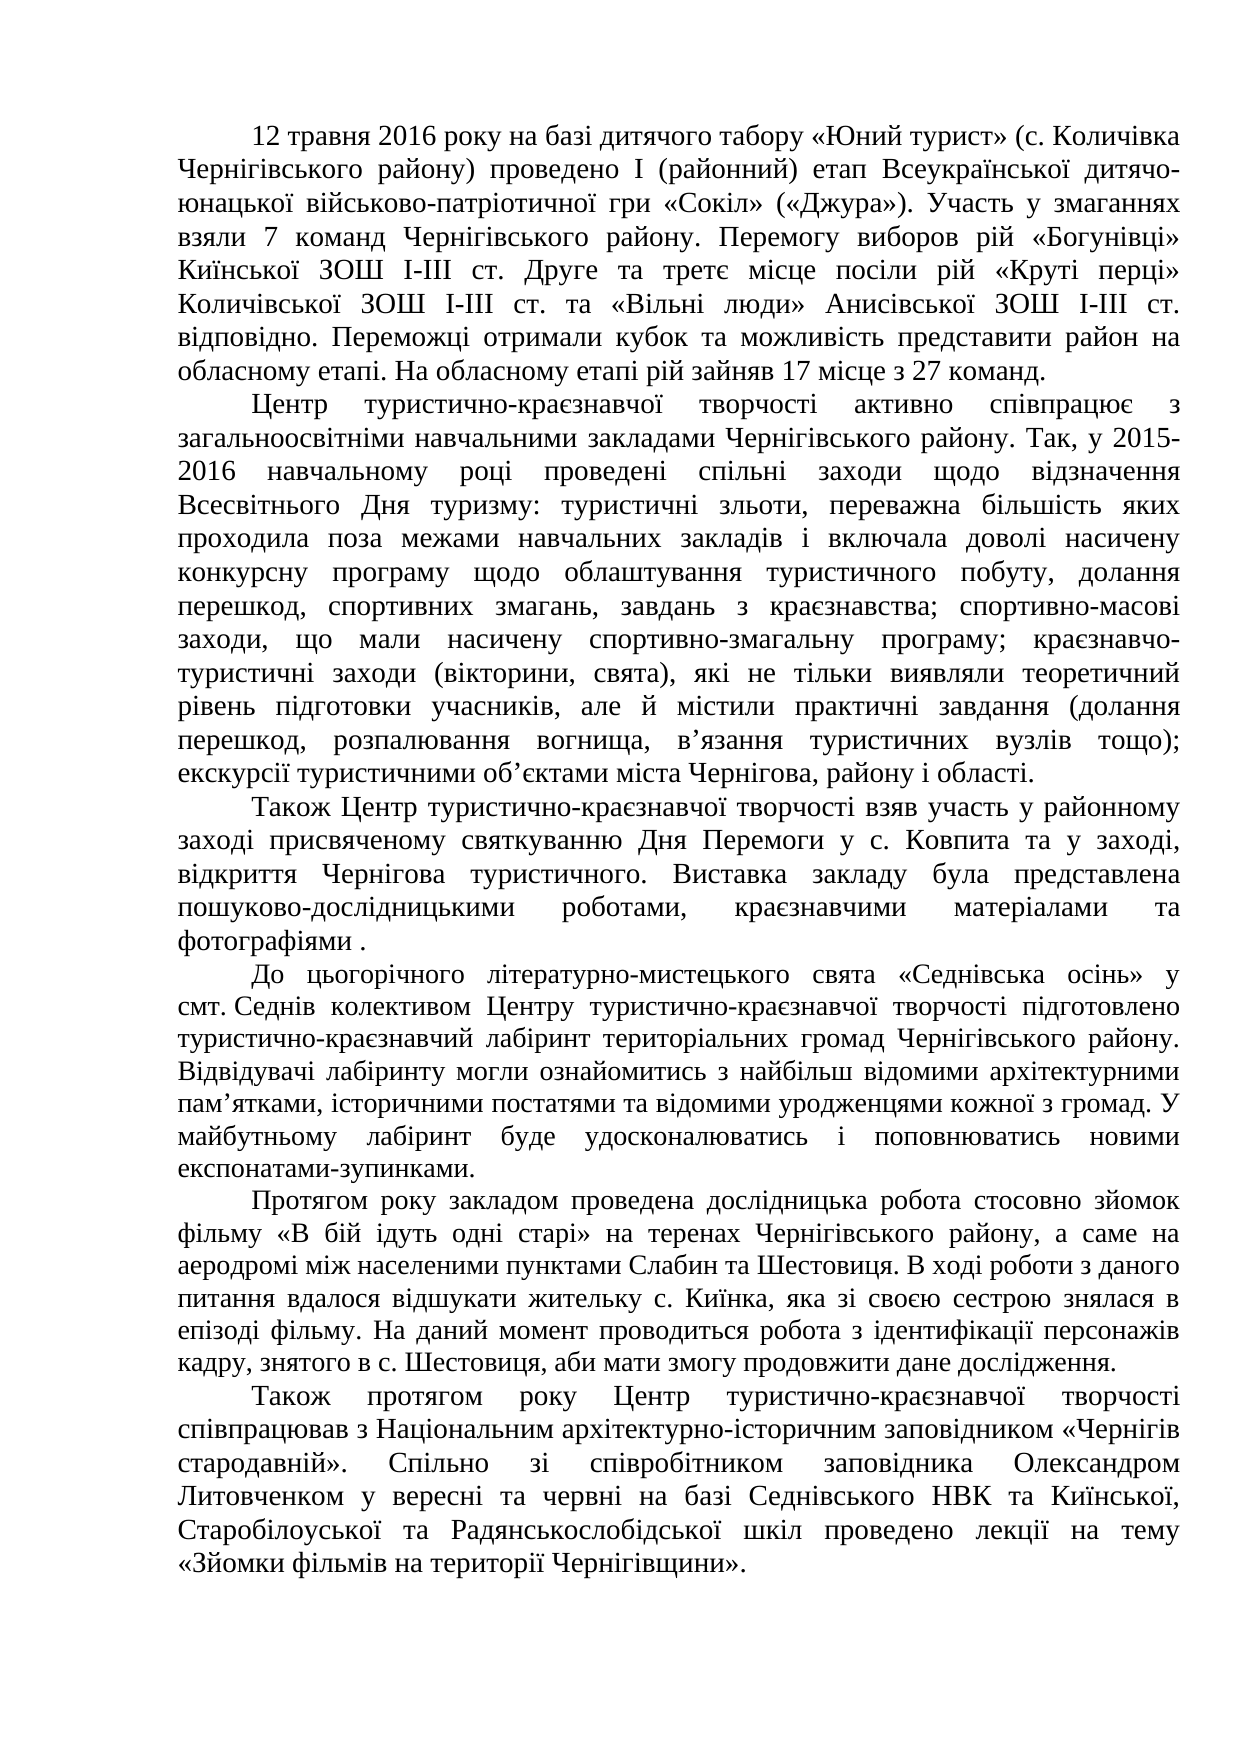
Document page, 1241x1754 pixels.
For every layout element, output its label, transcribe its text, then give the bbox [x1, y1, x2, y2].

text Також протягом року Центр туристично-краєзнавчої творчості співпрацював з Національним архітектурно-історичним заповідником «Чернігів стародавній». Спільно зі співробітником заповідника Олександром Литовченком у вересні та червні на базі Седнівського НВК та Киїнської, Старобілоуської та Радянськослобідської шкіл проведено лекції на тему «Зйомки фільмів на території Чернігівщини». [177, 1378, 1181, 1579]
text Протягом року закладом проведена дослідницька робота стосовно зйомок фільму «В бій ідуть одні старі» на теренах Чернігівського району, а саме на аеродромі між населеними пунктами Слабин та Шестовиця. В ході роботи з даного питання вдалося відшукати жительку с. Киїнка, яка зі своєю сестрою знялася в епізоді фільму. На даний момент проводиться робота з ідентифікації персонажів кадру, знятого в с. Шестовиця, аби мати змогу продовжити дане дослідження. [177, 1183, 1181, 1378]
text Також Центр туристично-краєзнавчої творчості взяв участь у районному заході присвяченому святкуванню Дня Перемоги у с. Ковпита та у заході, відкриття Чернігова туристичного. Виставка закладу була представлена пошуково-дослідницькими роботами, краєзнавчими матеріалами та фотографіями . [177, 789, 1181, 957]
text 12 травня 2016 року на базі дитячого табору «Юний турист» (с. Количівка Чернігівського району) проведено І (районний) етап Всеукраїнської дитячо-юнацької військово-патріотичної гри «Сокіл» («Джура»). Участь у змаганнях взяли 7 команд Чернігівського району. Перемогу виборов рій «Богунівці» Киїнської ЗОШ І-ІІІ ст. Друге та третє місце посіли рій «Круті перці» Количівської ЗОШ І-ІІІ ст. та «Вільні люди» Анисівської ЗОШ І-ІІІ ст. відповідно. Переможці отримали кубок та можливість представити район на обласному етапі. На обласному етапі рій зайняв 17 місце з 27 команд. [177, 118, 1181, 386]
text До цьогорічного літературно-мистецького свята «Седнівська осінь» у смт. Седнів колективом Центру туристично-краєзнавчої творчості підготовлено туристично-краєзнавчий лабіринт територіальних громад Чернігівського району. Відвідувачі лабіринту могли ознайомитись з найбільш відомими архітектурними пам’ятками, історичними постатями та відомими уродженцями кожної з громад. У майбутньому лабіринт буде удосконалюватись і поповнюватись новими експонатами-зупинками. [177, 957, 1181, 1183]
text Центр туристично-краєзнавчої творчості активно співпрацює з загальноосвітніми навчальними закладами Чернігівського району. Так, у 2015-2016 навчальному році проведені спільні заходи щодо відзначення Всесвітнього Дня туризму: туристичні зльоти, переважна більшість яких проходила поза межами навчальних закладів і включала доволі насичену конкурсну програму щодо облаштування туристичного побуту, долання перешкод, спортивних змагань, завдань з краєзнавства; спортивно-масові заходи, що мали насичену спортивно-змагальну програму; краєзнавчо-туристичні заходи (вікторини, свята), які не тільки виявляли теоретичний рівень підготовки учасників, але й містили практичні завдання (долання перешкод, розпалювання вогнища, в’язання туристичних вузлів тощо); екскурсії туристичними об’єктами міста Чернігова, району і області. [177, 386, 1181, 789]
